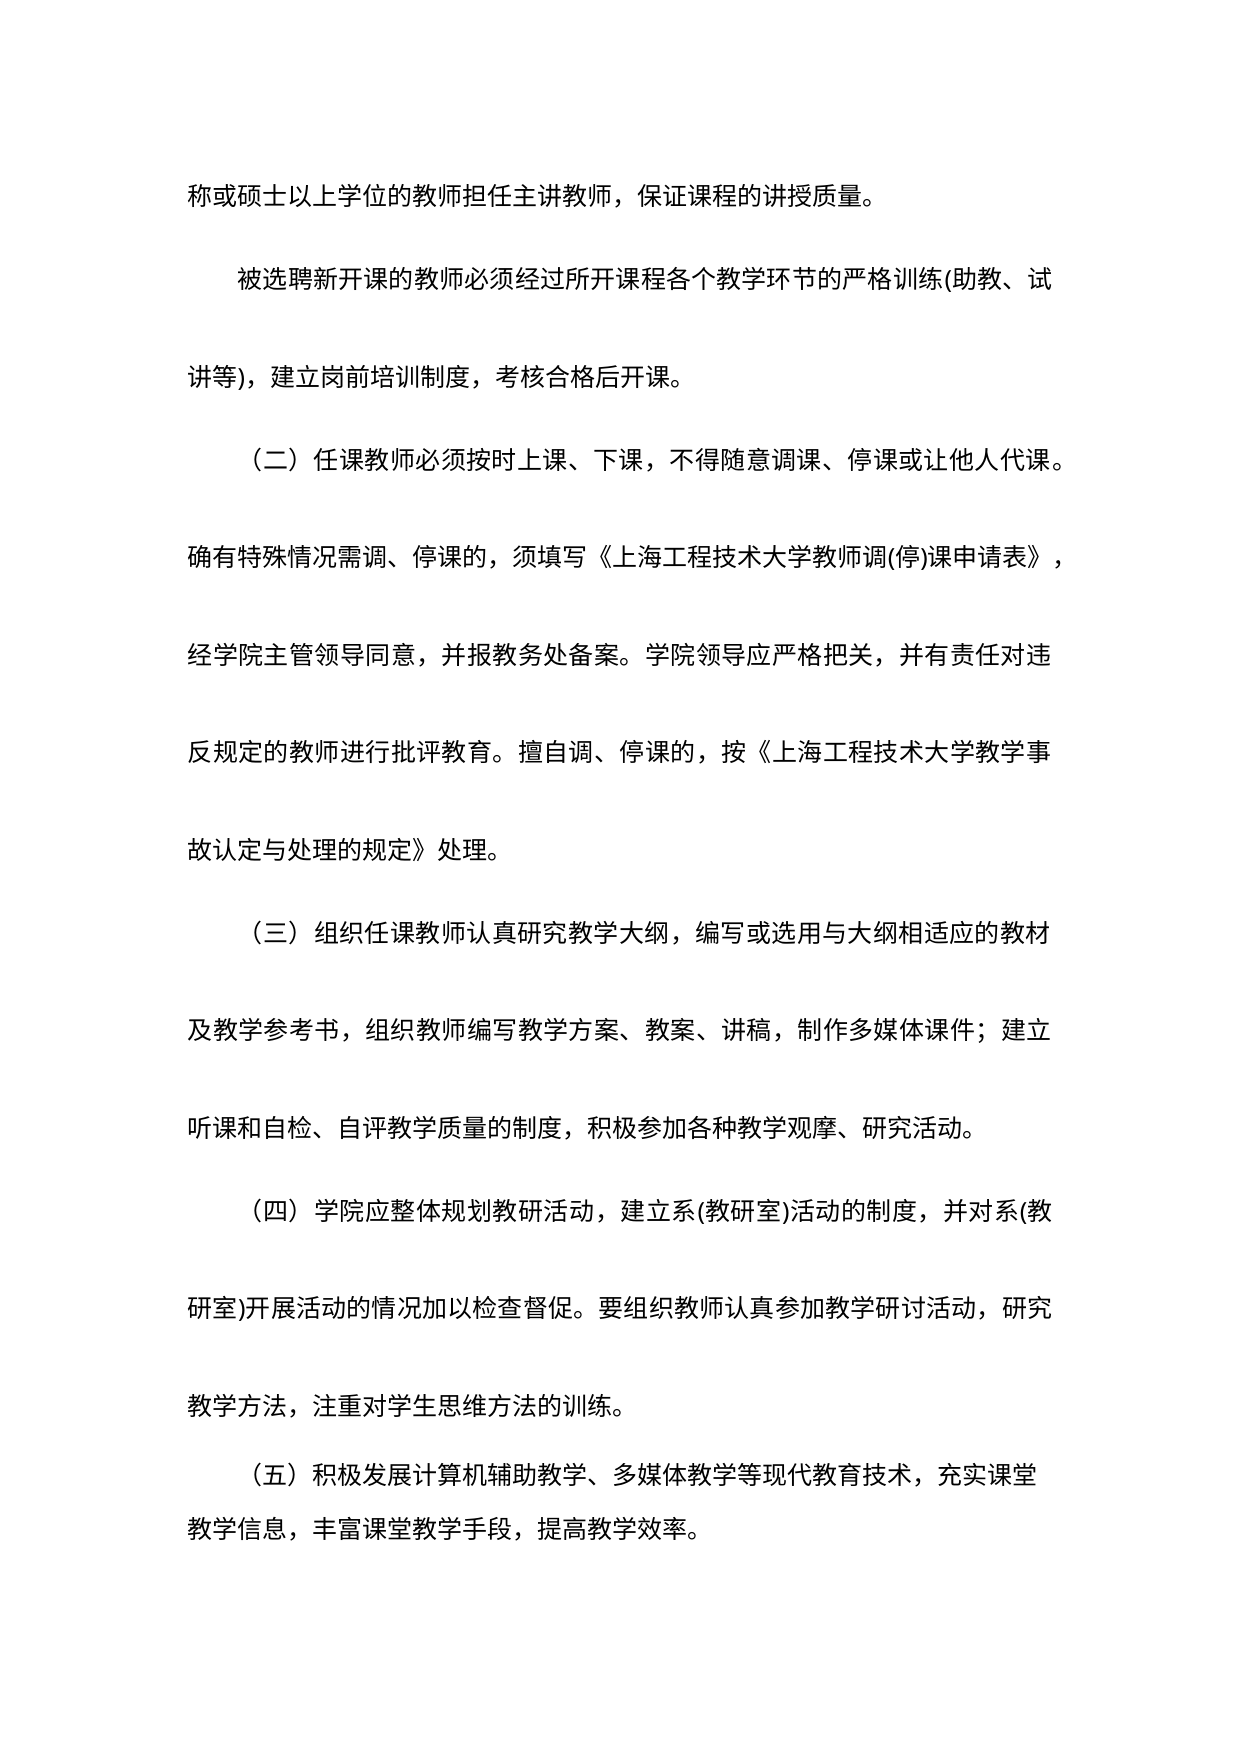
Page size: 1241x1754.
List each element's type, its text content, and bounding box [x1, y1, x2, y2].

text （三）组织任课教师认真研究教学大纲，编写或选用与大纲相适应的教材及教学参考书，组织教师编写教学方案、教案、讲稿，制作多媒体课件；建立听课和自检、自评教学质量的制度，积极参加各种教学观摩、研究活动。 [187, 899, 1053, 1159]
text （四）学院应整体规划教研活动，建立系(教研室)活动的制度，并对系(教研室)开展活动的情况加以检查督促。要组织教师认真参加教学研讨活动，研究教学方法，注重对学生思维方法的训练。 [187, 1177, 1053, 1437]
text （五）积极发展计算机辅助教学、多媒体教学等现代教育技术，充实课堂教学信息，丰富课堂教学手段，提高教学效率。 [187, 1455, 1053, 1546]
text 被选聘新开课的教师必须经过所开课程各个教学环节的严格训练(助教、试讲等)，建立岗前培训制度，考核合格后开课。 [187, 245, 1053, 408]
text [187, 162, 1053, 227]
text （二）任课教师必须按时上课、下课，不得随意调课、停课或让他人代课。确有特殊情况需调、停课的，须填写《上海工程技术大学教师调(停)课申请表》，经学院主管领导同意，并报教务处备案。学院领导应严格把关，并有责任对违反规定的教师进行批评教育。擅自调、停课的，按《上海工程技术大学教学事故认定与处理的规定》处理。 [187, 426, 1053, 881]
